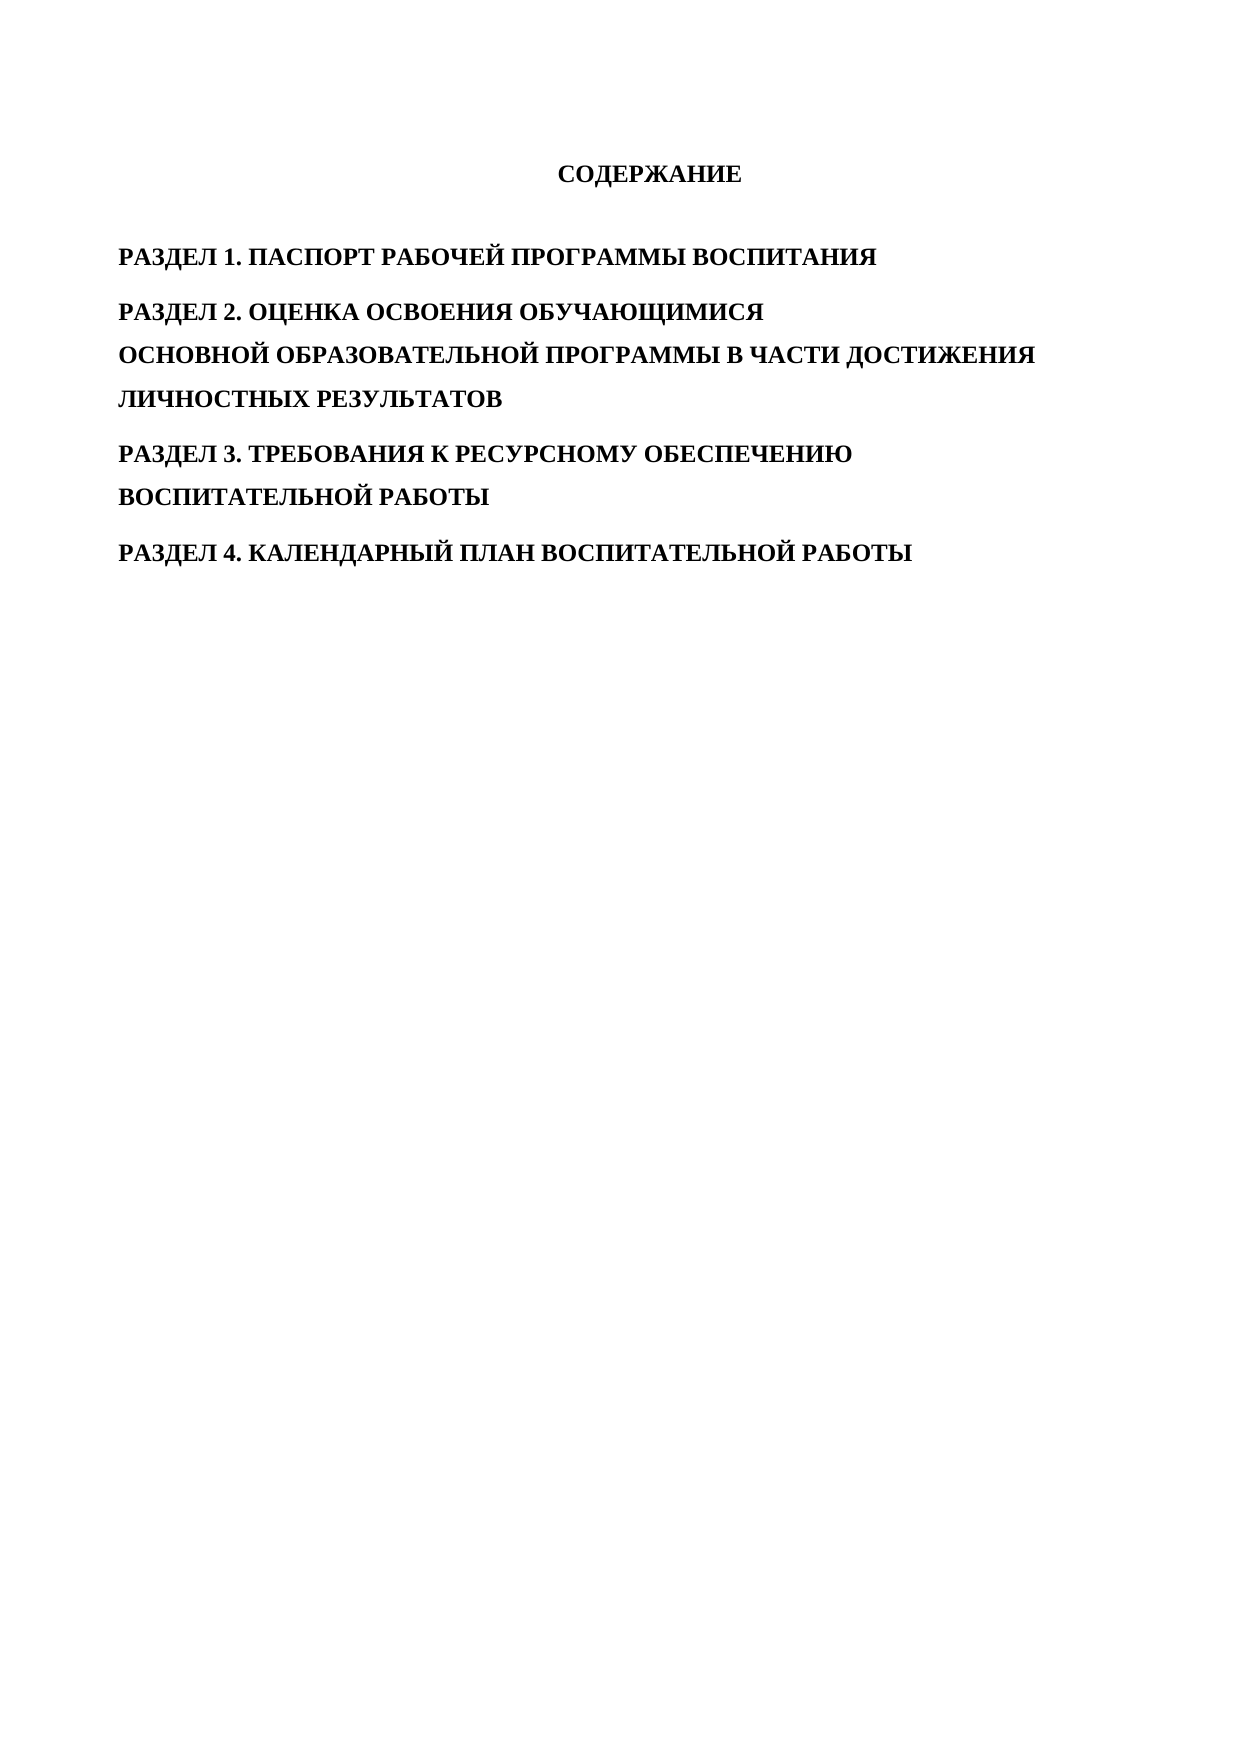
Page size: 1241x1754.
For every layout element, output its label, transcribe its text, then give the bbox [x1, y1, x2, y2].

text РАЗДЕЛ 2. ОЦЕНКА ОСВОЕНИЯ ОБУЧАЮЩИМИСЯ ОСНОВНОЙ ОБРАЗОВАТЕЛЬНОЙ ПРОГРАММЫ В ЧАСТИ ДОСТИЖЕНИЯ ЛИЧНОСТНЫХ РЕЗУЛЬТАТОВ [118, 297, 1181, 412]
text РАЗДЕЛ 3. ТРЕБОВАНИЯ К РЕСУРСНОМУ ОБЕСПЕЧЕНИЮ ВОСПИТАТЕЛЬНОЙ РАБОТЫ [118, 439, 1181, 511]
text РАЗДЕЛ 1. ПАСПОРТ РАБОЧЕЙ ПРОГРАММЫ ВОСПИТАНИЯ [118, 242, 1181, 271]
text СОДЕРЖАНИЕ [118, 159, 1181, 188]
text РАЗДЕЛ 4. КАЛЕНДАРНЫЙ ПЛАН ВОСПИТАТЕЛЬНОЙ РАБОТЫ [118, 538, 1181, 567]
